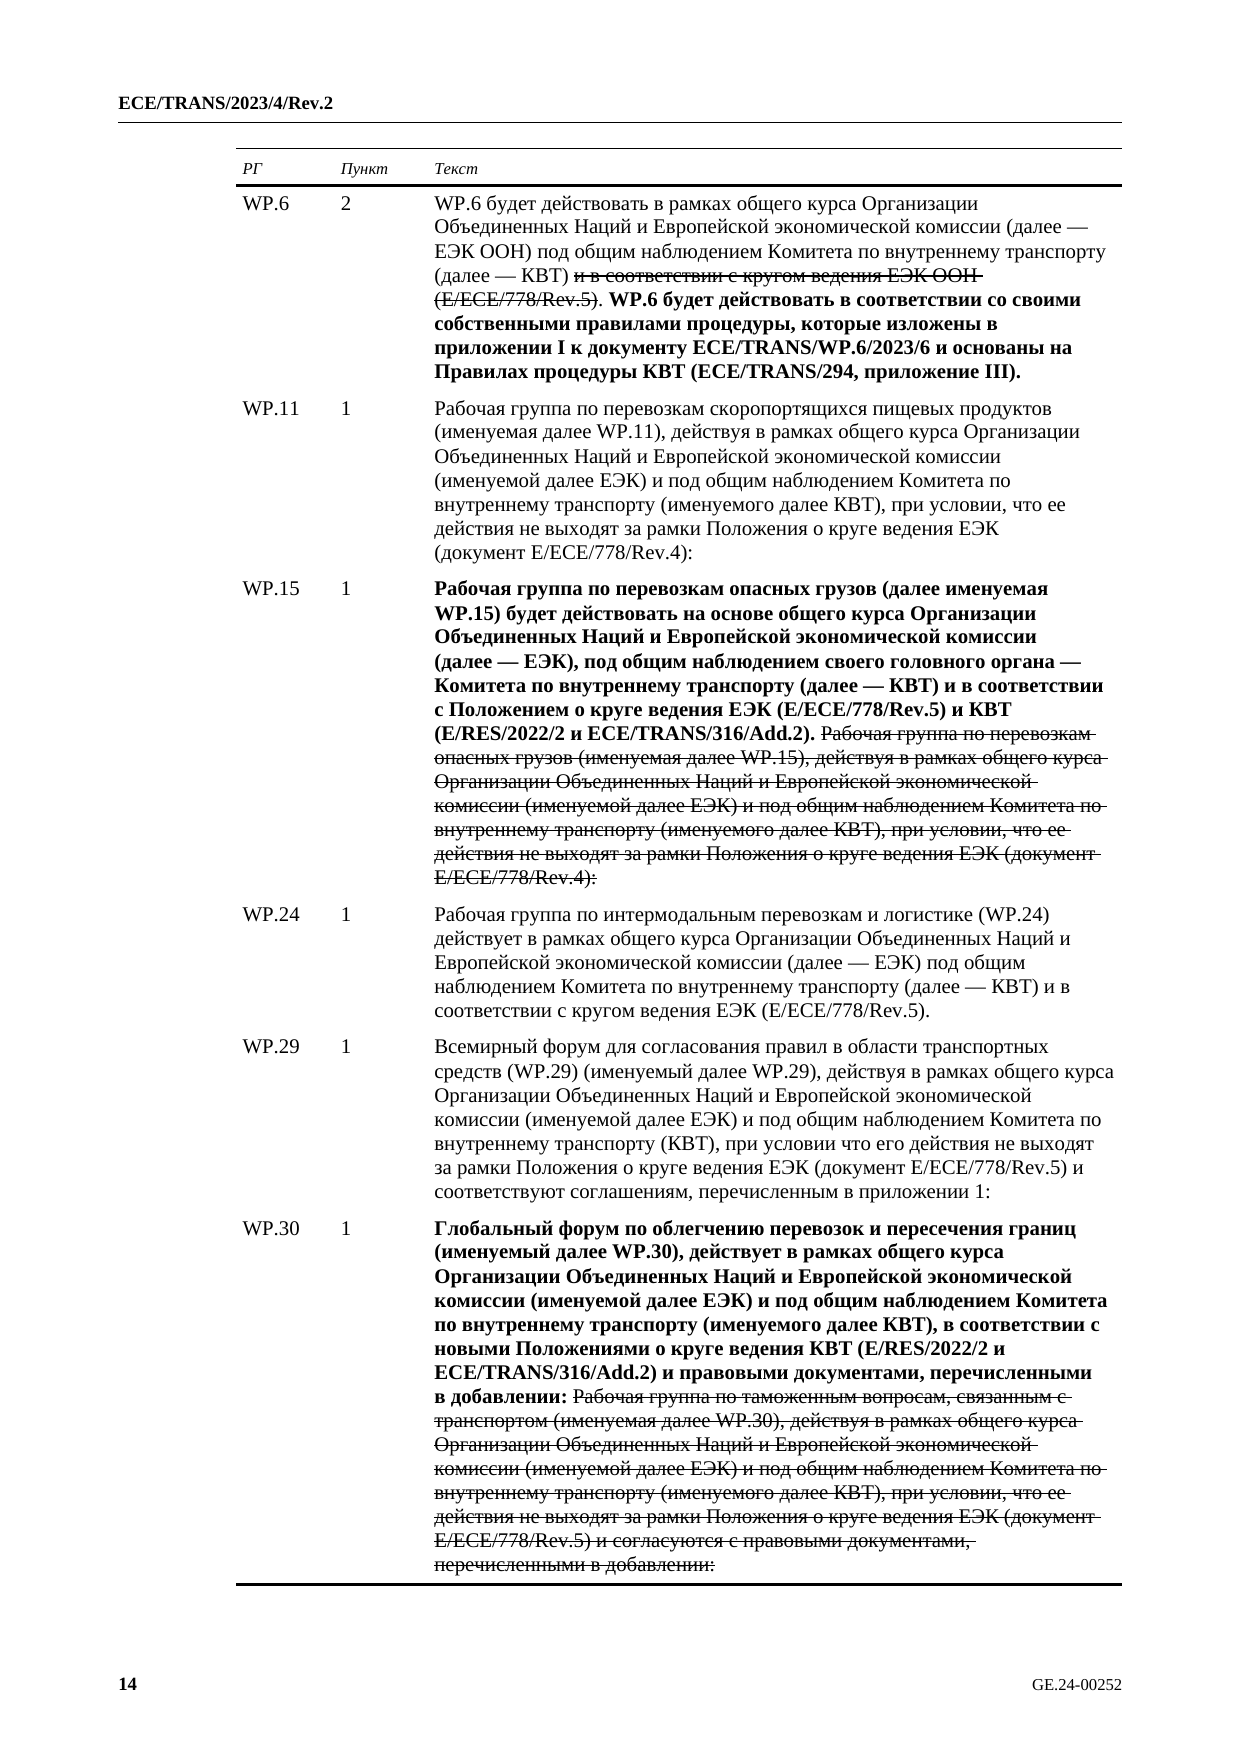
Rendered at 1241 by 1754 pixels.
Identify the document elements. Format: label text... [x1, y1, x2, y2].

table_cell Рабочая группа по перевозкам скоропортящихся пищевых продуктов (именуемая далее WP.11), действуя в рамках общего курса Организации Объединенных Наций и Европейской экономической комиссии (именуемой далее ЕЭК) и под общим наблюдением Комитета по внутреннему транспорту (именуемого далее КВТ), при условии, что ее действия не выходят за рамки Положения о круге ведения ЕЭК (документ E/ECE/778/Rev.4): [428, 389, 1122, 570]
table_cell 1 [335, 895, 428, 1028]
table_cell WP.15 [236, 570, 334, 895]
table_cell Всемирный форум для согласования правил в области транспортных средств (WP.29) (именуемый далее WP.29), действуя в рамках общего курса Организации Объединенных Наций и Европейской экономической комиссии (именуемой далее ЕЭК) и под общим наблюдением Комитета по внутреннему транспорту (КВТ), при условии что его действия не выходят за рамки Положения о круге ведения ЕЭК (документ E/ECE/778/Rev.5) и соответствуют соглашениям, перечисленным в приложении 1: [428, 1028, 1122, 1209]
table_cell 1 [335, 570, 428, 895]
table_header Текст [428, 149, 1122, 184]
table_cell WP.30 [236, 1209, 334, 1583]
table_cell 1 [335, 389, 428, 570]
table_cell 2 [335, 187, 428, 389]
table_header РГ [236, 149, 334, 184]
table_cell WP.11 [236, 389, 334, 570]
table_cell WP.29 [236, 1028, 334, 1209]
table_cell Рабочая группа по интермодальным перевозкам и логистике (WP.24) действует в рамках общего курса Организации Объединенных Наций и Европейской экономической комиссии (далее — ЕЭК) под общим наблюдением Комитета по внутреннему транспорту (далее — КВТ) и в соответствии с кругом ведения ЕЭК (E/ECE/778/Rev.5). [428, 895, 1122, 1028]
table_cell WP.24 [236, 895, 334, 1028]
table_cell 1 [335, 1028, 428, 1209]
table_cell Рабочая группа по перевозкам опасных грузов (далее именуемая WP.15) будет действовать на основе общего курса Организации Объединенных Наций и Европейской экономической комиссии (далее — ЕЭК), под общим наблюдением своего головного органа — Комитета по внутреннему транспорту (далее — КВТ) и в соответствии с Положением о круге ведения ЕЭК (E/ECE/778/Rev.5) и КВТ (E/RES/2022/2 и ECE/TRANS/316/Add.2). Рабочая группа по перевозкам опасных грузов (именуемая далее WP.15), действуя в рамках общего курса Организации Объединенных Наций и Европейской экономической комиссии (именуемой далее ЕЭК) и под общим наблюдением Комитета по внутреннему транспорту (именуемого далее КВТ), при условии, что ее действия не выходят за рамки Положения о круге ведения ЕЭК (документ E/ECE/778/Rev.4): [428, 570, 1122, 895]
table_cell 1 [335, 1209, 428, 1583]
table_cell WP.6 [236, 187, 334, 389]
table_header Пункт [335, 149, 428, 184]
table_cell Глобальный форум по облегчению перевозок и пересечения границ (именуемый далее WP.30), действует в рамках общего курса Организации Объединенных Наций и Европейской экономической комиссии (именуемой далее ЕЭК) и под общим наблюдением Комитета по внутреннему транспорту (именуемого далее КВТ), в соответствии с новыми Положениями о круге ведения КВТ (E/RES/2022/2 и ECE/TRANS/316/Add.2) и правовыми документами, перечисленными в добавлении: Рабочая группа по таможенным вопросам, связанным с транспортом (именуемая далее WP.30), действуя в рамках общего курса Организации Объединенных Наций и Европейской экономической комиссии (именуемой далее ЕЭК) и под общим наблюдением Комитета по внутреннему транспорту (именуемого далее КВТ), при условии, что ее действия не выходят за рамки Положения о круге ведения ЕЭК (документ E/ECE/778/Rev.5) и согласуются с правовыми документами, перечисленными в добавлении: [428, 1209, 1122, 1583]
table_cell WP.6 будет действовать в рамках общего курса Организации Объединенных Наций и Европейской экономической комиссии (далее — ЕЭК ООН) под общим наблюдением Комитета по внутреннему транспорту (далее — КВТ) и в соответствии с кругом ведения ЕЭК ООН (Е/ЕСЕ/778/Rev.5). WP.6 будет действовать в соответствии со своими собственными правилами процедуры, которые изложены в приложении I к документу ECE/TRANS/WP.6/2023/6 и основаны на Правилах процедуры КВТ (ECE/TRANS/294, приложение III). [428, 187, 1122, 389]
